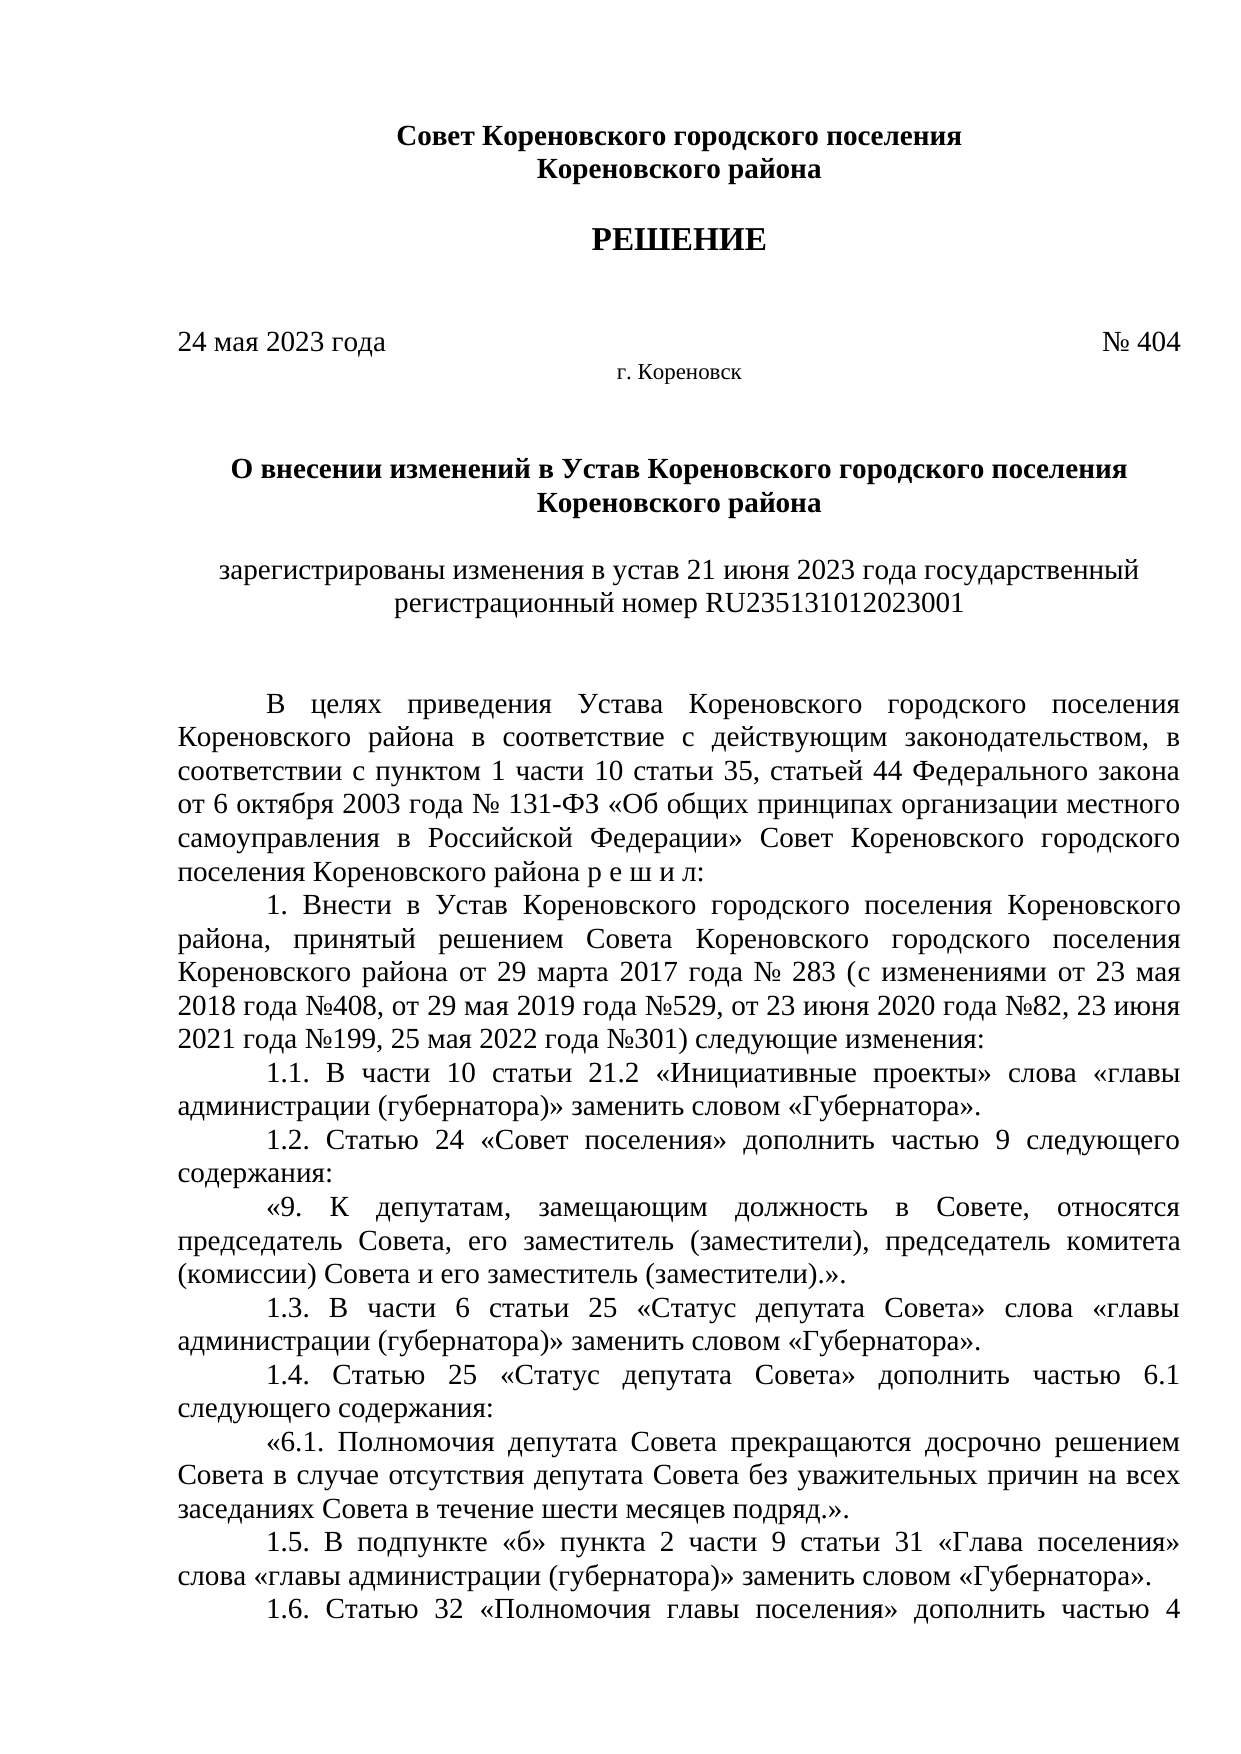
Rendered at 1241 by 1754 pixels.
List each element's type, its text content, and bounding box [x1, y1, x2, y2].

text 1. Внести в Устав Кореновского городского поселения Кореновского района, принятый решением Совета Кореновского городского поселения Кореновского района от 29 марта 2017 года № 283 (с изменениями от 23 мая 2018 года №408, от 29 мая 2019 года №529, от 23 июня 2020 года №82, 23 июня 2021 года №199, 25 мая 2022 года №301) следующие изменения: [177, 887, 1181, 1055]
text 1.5. В подпункте «б» пункта 2 части 9 статьи 31 «Глава поселения» слова «главы администрации (губернатора)» заменить словом «Губернатора». [177, 1524, 1181, 1592]
text РЕШЕНИЕ [177, 219, 1181, 257]
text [177, 1592, 1181, 1625]
text Кореновского района [177, 152, 1181, 185]
text О внесении изменений в Устав Кореновского городского поселения Кореновского района [177, 451, 1181, 518]
text «6.1. Полномочия депутата Совета прекращаются досрочно решением Совета в случае отсутствия депутата Совета без уважительных причин на всех заседаниях Совета в течение шести месяцев подряд.». [177, 1424, 1181, 1524]
text В целях приведения Устава Кореновского городского поселения Кореновского района в соответствие с действующим законодательством, в соответствии с пунктом 1 части 10 статьи 35, статьей 44 Федерального закона от 6 октября 2003 года № 131-ФЗ «Об общих принципах организации местного самоуправления в Российской Федерации» Совет Кореновского городского поселения Кореновского района р е ш и л: [177, 686, 1181, 887]
text 1.4. Статью 25 «Статус депутата Совета» дополнить частью 6.1 следующего содержания: [177, 1357, 1181, 1424]
text 24 мая 2023 года № 404 [177, 324, 1181, 358]
text 1.1. В части 10 статьи 21.2 «Инициативные проекты» слова «главы администрации (губернатора)» заменить словом «Губернатора». [177, 1055, 1181, 1122]
text Совет Кореновского городского поселения [177, 118, 1181, 152]
text г. Кореновск [177, 358, 1181, 384]
text 1.2. Статью 24 «Совет поселения» дополнить частью 9 следующего содержания: [177, 1122, 1181, 1189]
text 1.3. В части 6 статьи 25 «Статус депутата Совета» слова «главы администрации (губернатора)» заменить словом «Губернатора». [177, 1290, 1181, 1357]
text зарегистрированы изменения в устав 21 июня 2023 года государственный регистрационный номер RU235131012023001 [177, 552, 1181, 619]
text «9. К депутатам, замещающим должность в Совете, относятся председатель Совета, его заместитель (заместители), председатель комитета (комиссии) Совета и его заместитель (заместители).». [177, 1189, 1181, 1290]
